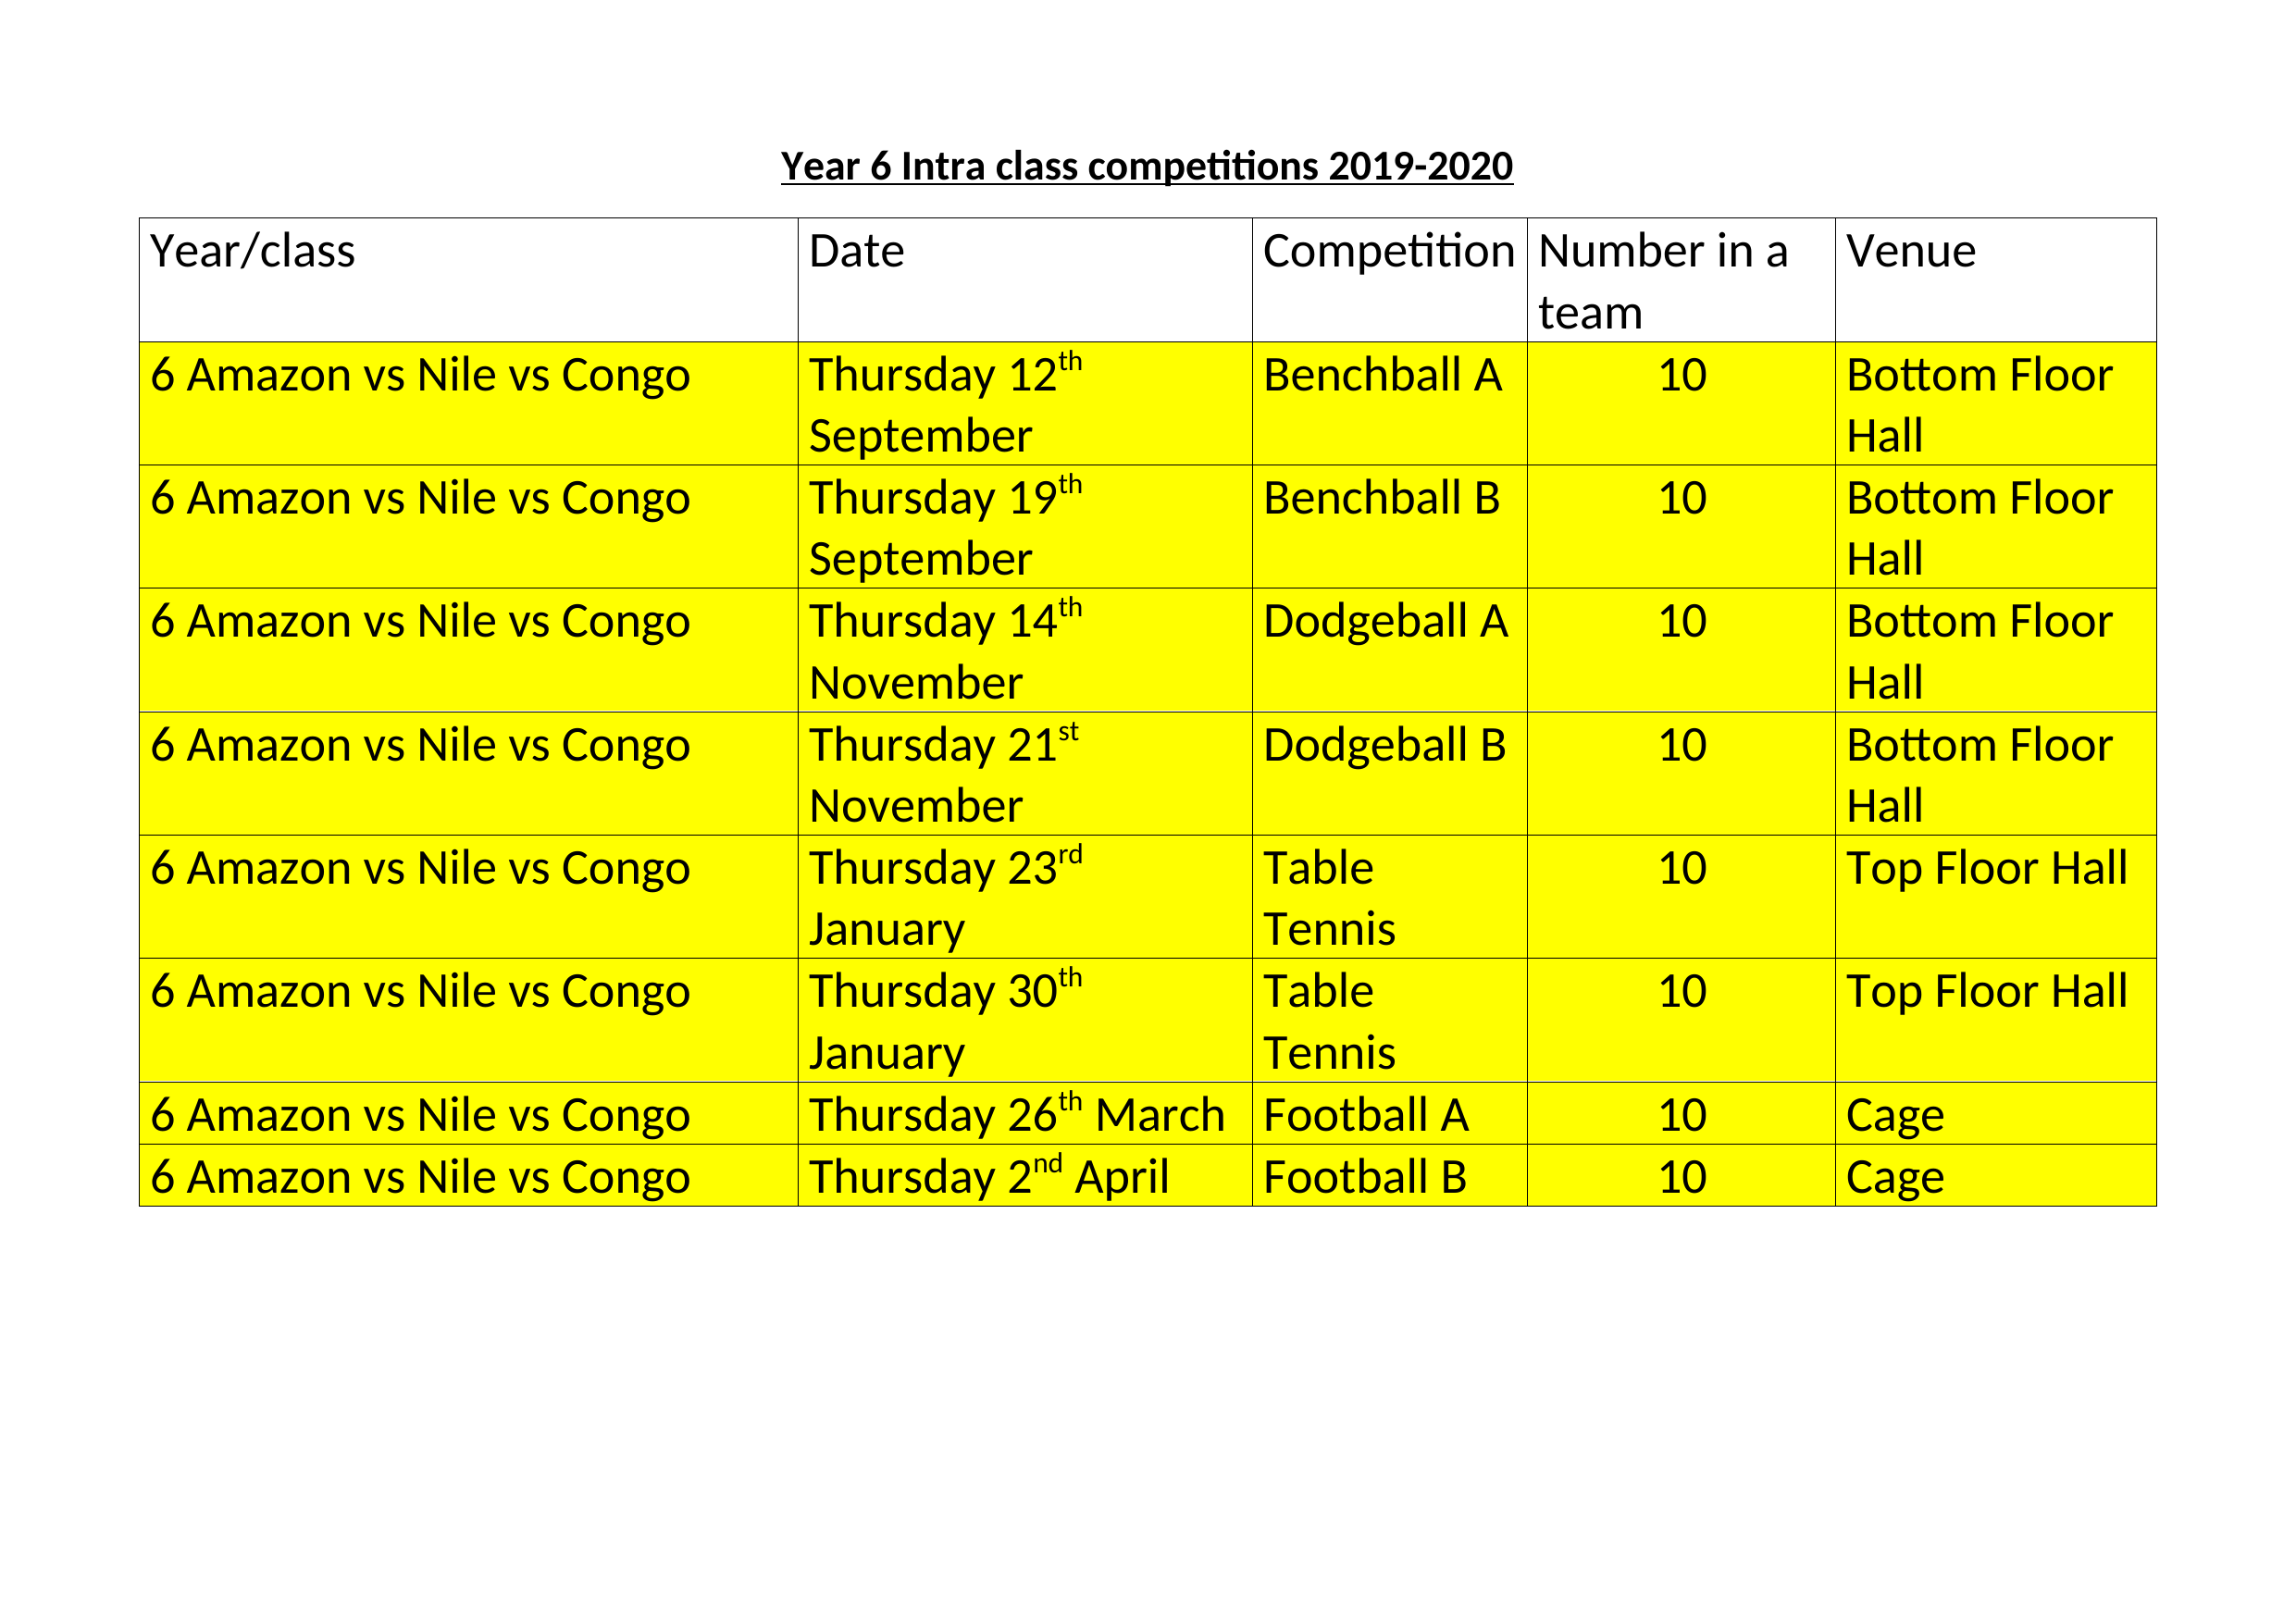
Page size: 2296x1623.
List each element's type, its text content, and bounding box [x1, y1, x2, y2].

table_cell 10 [1528, 712, 1835, 835]
table_cell 10 [1528, 836, 1835, 958]
table_cell Table Tennis [1253, 959, 1527, 1081]
table_cell Top Floor Hall [1836, 836, 2156, 958]
table_cell Thursday 19th September [799, 465, 1252, 588]
table_cell Thursday 12th September [799, 342, 1252, 465]
table_cell 6 Amazon vs Nile vs Congo [140, 342, 798, 465]
table_cell 10 [1528, 959, 1835, 1081]
table_cell Top Floor Hall [1836, 959, 2156, 1081]
table_cell 6 Amazon vs Nile vs Congo [140, 465, 798, 588]
table_cell Thursday 30th January [799, 959, 1252, 1081]
table_header Date [799, 218, 1252, 341]
table_cell 6 Amazon vs Nile vs Congo [140, 1083, 798, 1144]
table_cell Thursday 2nd April [799, 1145, 1252, 1206]
table_cell Thursday 23rd January [799, 836, 1252, 958]
table_cell 10 [1528, 588, 1835, 711]
text Year 6 Intra class competitions 2019-2020 [139, 139, 2156, 191]
table_cell Cage [1836, 1145, 2156, 1206]
table_cell Cage [1836, 1083, 2156, 1144]
table_cell Football B [1253, 1145, 1527, 1206]
table_header Year/class [140, 218, 798, 341]
table_cell 10 [1528, 342, 1835, 465]
table_cell Bottom Floor Hall [1836, 465, 2156, 588]
table_cell 6 Amazon vs Nile vs Congo [140, 1145, 798, 1206]
table_cell Thursday 21st November [799, 712, 1252, 835]
table_cell 10 [1528, 1083, 1835, 1144]
table_cell Table Tennis [1253, 836, 1527, 958]
table_cell 6 Amazon vs Nile vs Congo [140, 588, 798, 711]
table_cell Dodgeball B [1253, 712, 1527, 835]
table_header Number in a team [1528, 218, 1835, 341]
table_cell 6 Amazon vs Nile vs Congo [140, 836, 798, 958]
table_cell Football A [1253, 1083, 1527, 1144]
table_cell 10 [1528, 1145, 1835, 1206]
table_cell 10 [1528, 465, 1835, 588]
table_cell 6 Amazon vs Nile vs Congo [140, 712, 798, 835]
table_cell Bottom Floor Hall [1836, 712, 2156, 835]
table_cell Dodgeball A [1253, 588, 1527, 711]
table_cell Thursday 14th November [799, 588, 1252, 711]
table_cell Benchball A [1253, 342, 1527, 465]
table_cell 6 Amazon vs Nile vs Congo [140, 959, 798, 1081]
table_cell Bottom Floor Hall [1836, 588, 2156, 711]
table_header Competition [1253, 218, 1527, 341]
table_cell Benchball B [1253, 465, 1527, 588]
table_cell Bottom Floor Hall [1836, 342, 2156, 465]
table_cell Thursday 26th March [799, 1083, 1252, 1144]
table_header Venue [1836, 218, 2156, 341]
